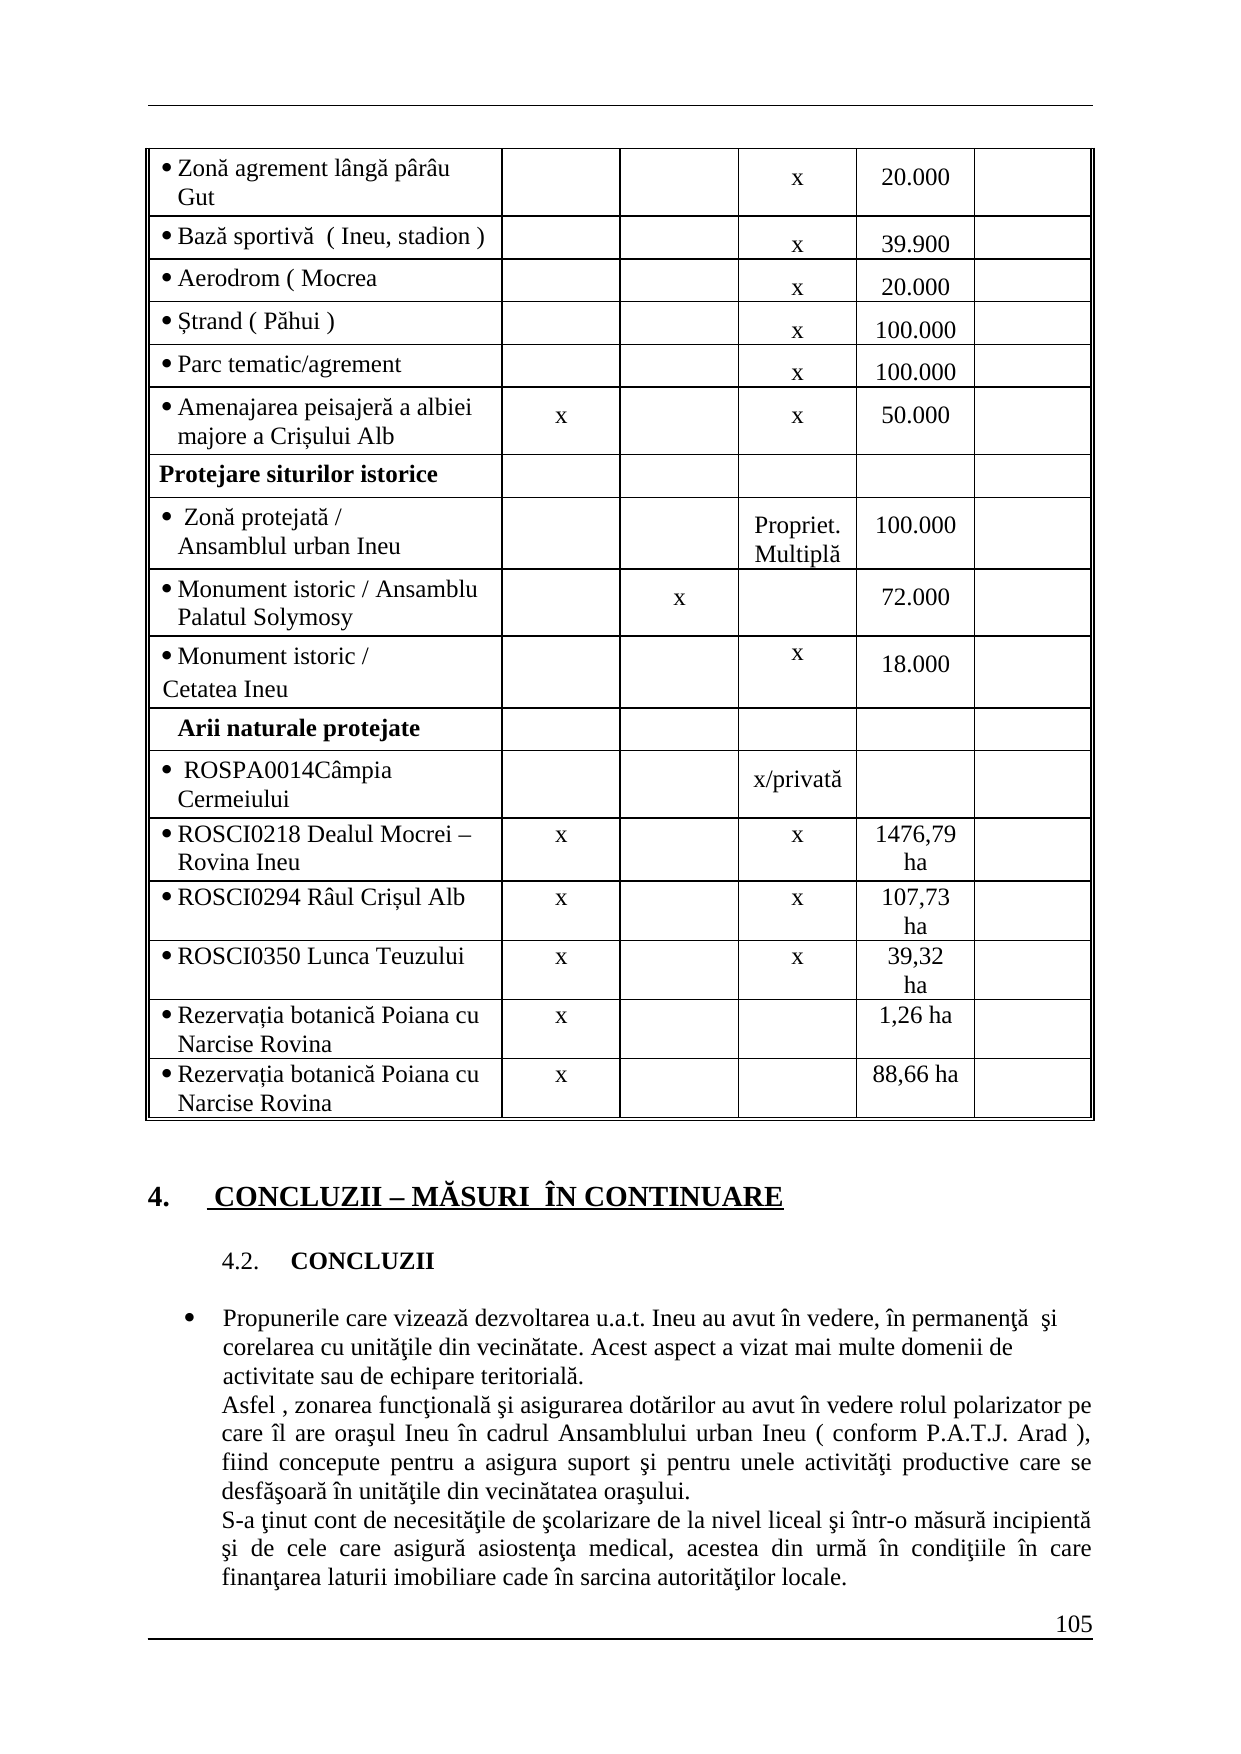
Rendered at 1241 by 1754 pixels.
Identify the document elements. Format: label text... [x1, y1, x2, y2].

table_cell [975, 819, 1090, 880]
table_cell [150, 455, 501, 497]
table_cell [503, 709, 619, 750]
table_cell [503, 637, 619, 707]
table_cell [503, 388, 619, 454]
list CONCLUZII [222, 1246, 1093, 1275]
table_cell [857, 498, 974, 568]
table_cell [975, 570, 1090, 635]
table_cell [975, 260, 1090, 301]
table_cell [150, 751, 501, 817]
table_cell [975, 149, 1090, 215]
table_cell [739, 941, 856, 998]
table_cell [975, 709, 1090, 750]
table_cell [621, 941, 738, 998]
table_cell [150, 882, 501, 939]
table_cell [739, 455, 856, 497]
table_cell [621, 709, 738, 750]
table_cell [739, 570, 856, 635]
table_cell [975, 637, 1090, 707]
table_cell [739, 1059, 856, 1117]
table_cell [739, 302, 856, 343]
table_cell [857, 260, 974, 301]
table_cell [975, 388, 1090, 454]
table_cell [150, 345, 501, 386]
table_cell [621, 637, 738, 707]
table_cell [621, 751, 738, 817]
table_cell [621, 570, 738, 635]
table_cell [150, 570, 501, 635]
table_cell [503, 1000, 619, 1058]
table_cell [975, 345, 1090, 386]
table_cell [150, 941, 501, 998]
text S-a ţinut cont de necesităţile de şcolarizare de la nivel liceal şi într-o măsură incipientă şi de cele care asigură asiostenţa medical, acestea din urmă în condiţiile în care finanţarea laturii imobiliare cade în sarcina autorităţilor locale. [221, 1505, 1093, 1591]
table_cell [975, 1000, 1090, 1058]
text Asfel , zonarea funcţională şi asigurarea dotărilor au avut în vedere rolul polarizator pe care îl are oraşul Ineu în cadrul Ansamblului urban Ineu ( conform P.A.T.J. Arad ), fiind concepute pentru a asigura suport şi pentru unele activităţi productive care se desfăşoară în unităţile din vecinătatea oraşului. [221, 1390, 1093, 1505]
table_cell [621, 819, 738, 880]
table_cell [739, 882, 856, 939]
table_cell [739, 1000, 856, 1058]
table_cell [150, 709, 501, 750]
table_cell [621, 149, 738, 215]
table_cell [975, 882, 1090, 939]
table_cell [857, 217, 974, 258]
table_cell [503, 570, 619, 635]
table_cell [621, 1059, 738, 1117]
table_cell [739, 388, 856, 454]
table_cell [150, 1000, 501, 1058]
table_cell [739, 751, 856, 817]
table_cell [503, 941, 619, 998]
list Propunerile care vizează dezvoltarea u.a.t. Ineu au avut în vedere, în permanenţă şi corelarea cu unităţile din vecinătate. Acest aspect a vizat mai multe domenii de activitate sau de echipare teritorială. [185, 1303, 1093, 1390]
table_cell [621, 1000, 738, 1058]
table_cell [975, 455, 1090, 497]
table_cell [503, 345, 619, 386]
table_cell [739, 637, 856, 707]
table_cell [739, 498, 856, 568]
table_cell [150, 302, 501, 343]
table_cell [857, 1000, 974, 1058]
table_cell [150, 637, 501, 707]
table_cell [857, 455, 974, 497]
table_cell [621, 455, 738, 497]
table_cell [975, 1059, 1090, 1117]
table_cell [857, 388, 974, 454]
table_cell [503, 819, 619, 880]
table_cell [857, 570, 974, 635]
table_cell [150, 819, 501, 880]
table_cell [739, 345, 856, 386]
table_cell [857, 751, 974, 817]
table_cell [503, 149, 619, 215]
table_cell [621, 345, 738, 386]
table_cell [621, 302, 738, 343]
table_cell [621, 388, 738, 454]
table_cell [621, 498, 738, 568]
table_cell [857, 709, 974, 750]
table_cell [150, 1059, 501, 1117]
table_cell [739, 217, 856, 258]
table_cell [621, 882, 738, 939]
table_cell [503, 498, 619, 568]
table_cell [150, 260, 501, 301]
list CONCLUZII – MĂSURI ÎN CONTINUARE [148, 1179, 1093, 1212]
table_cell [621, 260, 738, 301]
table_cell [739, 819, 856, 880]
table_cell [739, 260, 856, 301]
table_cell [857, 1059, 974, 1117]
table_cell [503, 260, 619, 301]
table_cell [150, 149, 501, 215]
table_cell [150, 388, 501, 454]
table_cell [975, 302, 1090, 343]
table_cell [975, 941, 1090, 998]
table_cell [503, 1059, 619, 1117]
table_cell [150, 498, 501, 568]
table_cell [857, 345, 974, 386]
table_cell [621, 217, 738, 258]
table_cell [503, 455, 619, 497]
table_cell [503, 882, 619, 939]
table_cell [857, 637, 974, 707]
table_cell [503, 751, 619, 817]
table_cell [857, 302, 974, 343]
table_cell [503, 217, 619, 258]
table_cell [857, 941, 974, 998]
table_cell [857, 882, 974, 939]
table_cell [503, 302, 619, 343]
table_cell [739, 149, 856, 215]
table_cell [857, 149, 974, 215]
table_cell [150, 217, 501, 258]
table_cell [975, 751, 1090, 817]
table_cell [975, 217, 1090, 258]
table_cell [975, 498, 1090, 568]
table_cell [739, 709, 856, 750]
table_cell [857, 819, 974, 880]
